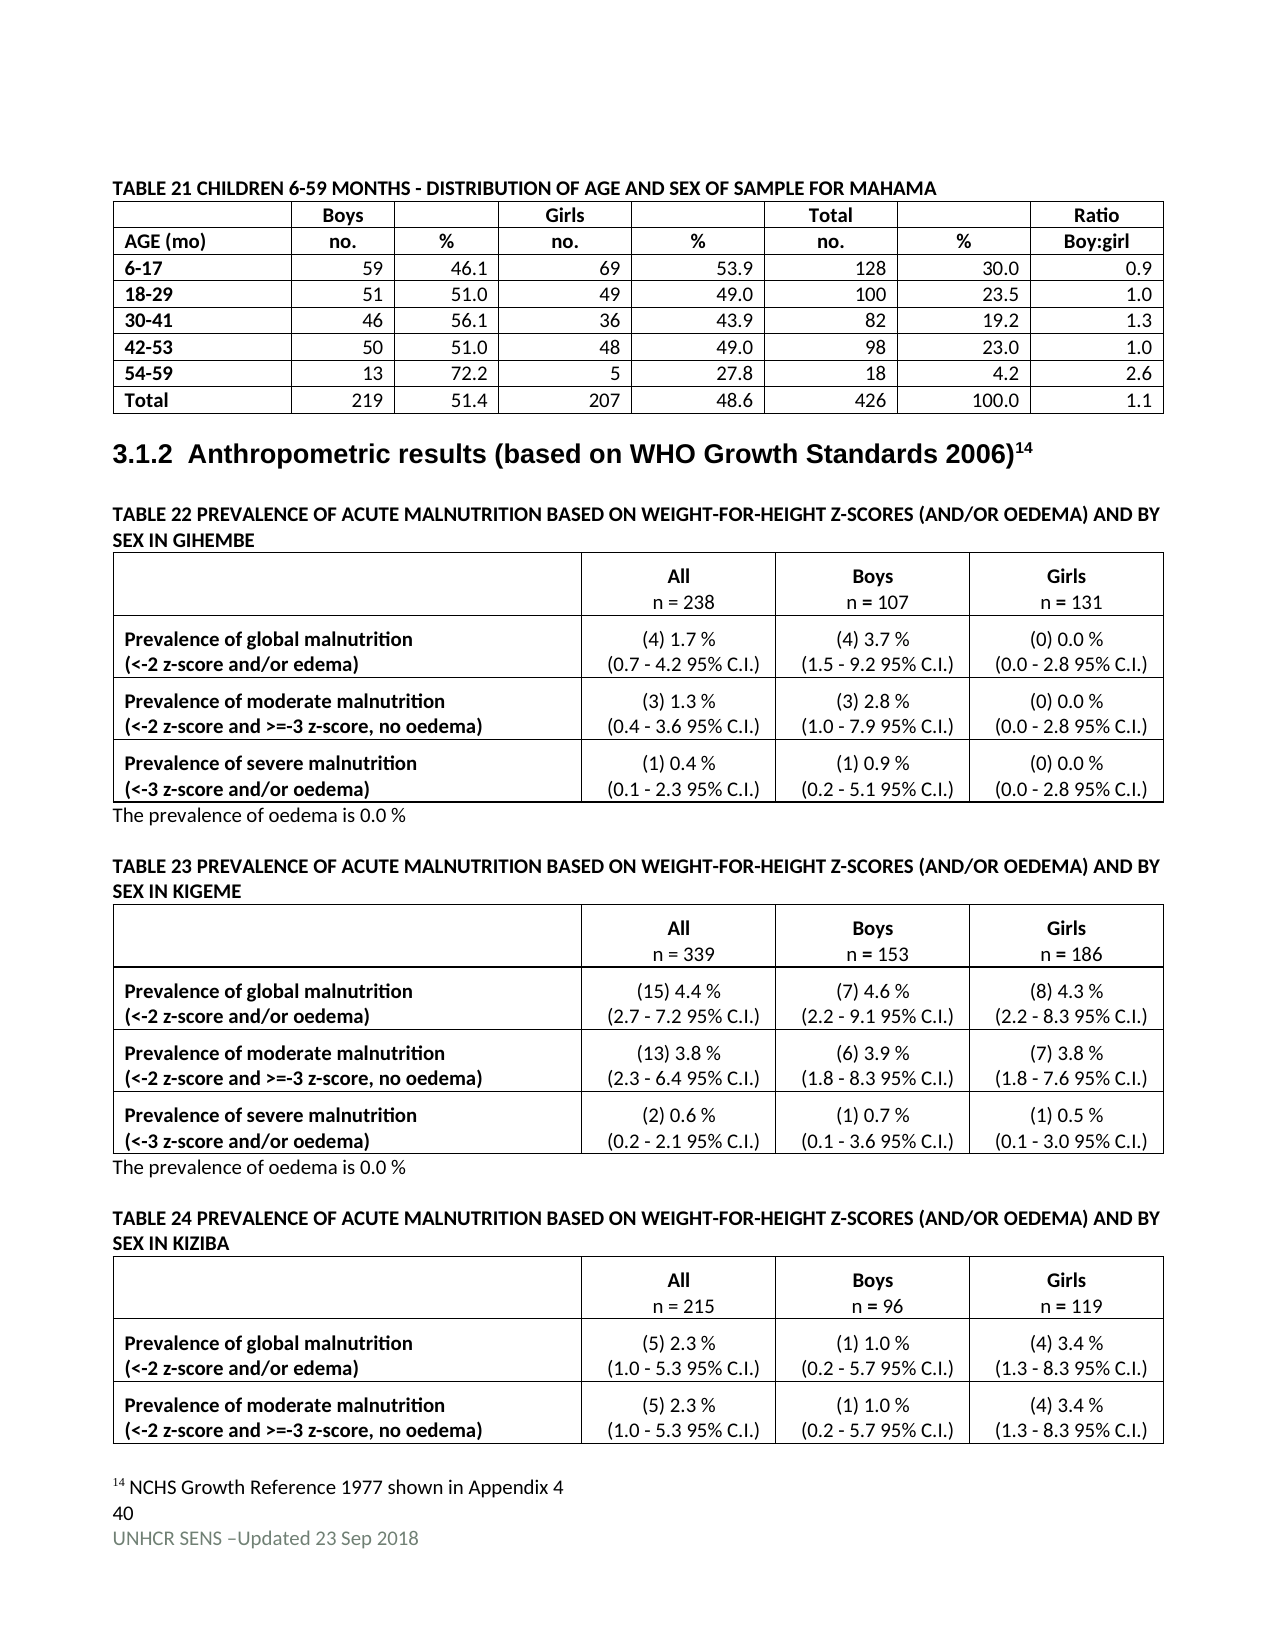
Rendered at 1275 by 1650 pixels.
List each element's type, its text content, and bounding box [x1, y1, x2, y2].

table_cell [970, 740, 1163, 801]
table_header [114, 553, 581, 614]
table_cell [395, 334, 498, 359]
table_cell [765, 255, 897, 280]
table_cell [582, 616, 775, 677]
text TABLE 22 PREVALENCE OF ACUTE MALNUTRITION BASED ON WEIGHT-FOR-HEIGHT Z-SCORES (AND/OR OEDEMA) AND BY SEX IN GIHEMBE [112, 501, 1162, 552]
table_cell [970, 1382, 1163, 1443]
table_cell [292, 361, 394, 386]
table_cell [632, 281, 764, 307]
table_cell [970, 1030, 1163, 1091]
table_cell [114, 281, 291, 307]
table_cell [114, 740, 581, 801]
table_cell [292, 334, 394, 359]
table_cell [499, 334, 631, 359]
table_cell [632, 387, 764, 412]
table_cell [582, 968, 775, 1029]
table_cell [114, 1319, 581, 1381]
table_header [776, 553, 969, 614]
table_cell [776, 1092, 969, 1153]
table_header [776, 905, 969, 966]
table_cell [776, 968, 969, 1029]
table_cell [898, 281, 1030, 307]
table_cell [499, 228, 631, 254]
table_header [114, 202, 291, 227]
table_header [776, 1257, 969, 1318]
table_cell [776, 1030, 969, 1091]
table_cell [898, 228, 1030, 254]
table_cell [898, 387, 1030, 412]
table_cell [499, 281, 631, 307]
text TABLE 24 PREVALENCE OF ACUTE MALNUTRITION BASED ON WEIGHT-FOR-HEIGHT Z-SCORES (AND/OR OEDEMA) AND BY SEX IN KIZIBA [112, 1205, 1162, 1256]
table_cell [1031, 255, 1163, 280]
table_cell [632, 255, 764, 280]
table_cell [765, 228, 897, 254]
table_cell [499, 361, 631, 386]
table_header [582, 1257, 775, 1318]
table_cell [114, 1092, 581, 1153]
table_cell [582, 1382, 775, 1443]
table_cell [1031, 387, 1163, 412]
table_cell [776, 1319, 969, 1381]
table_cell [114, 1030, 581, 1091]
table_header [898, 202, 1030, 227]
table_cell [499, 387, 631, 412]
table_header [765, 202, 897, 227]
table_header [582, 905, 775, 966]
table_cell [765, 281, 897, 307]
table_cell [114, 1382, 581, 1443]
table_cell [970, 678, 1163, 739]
subtitle Anthropometric results (based on WHO Growth Standards 2006) [112, 438, 1162, 470]
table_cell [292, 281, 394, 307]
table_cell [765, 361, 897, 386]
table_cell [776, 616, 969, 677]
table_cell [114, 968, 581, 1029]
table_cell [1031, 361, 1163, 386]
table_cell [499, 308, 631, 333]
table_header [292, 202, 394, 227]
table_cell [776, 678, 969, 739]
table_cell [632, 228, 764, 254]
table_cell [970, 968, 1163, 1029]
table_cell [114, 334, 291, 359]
text The prevalence of oedema is 0.0 % [112, 1154, 1172, 1180]
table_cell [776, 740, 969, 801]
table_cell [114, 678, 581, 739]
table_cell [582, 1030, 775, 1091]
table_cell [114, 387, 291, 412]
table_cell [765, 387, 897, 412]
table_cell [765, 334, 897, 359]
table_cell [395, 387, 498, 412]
text TABLE 23 PREVALENCE OF ACUTE MALNUTRITION BASED ON WEIGHT-FOR-HEIGHT Z-SCORES (AND/OR OEDEMA) AND BY SEX IN KIGEME [112, 853, 1162, 904]
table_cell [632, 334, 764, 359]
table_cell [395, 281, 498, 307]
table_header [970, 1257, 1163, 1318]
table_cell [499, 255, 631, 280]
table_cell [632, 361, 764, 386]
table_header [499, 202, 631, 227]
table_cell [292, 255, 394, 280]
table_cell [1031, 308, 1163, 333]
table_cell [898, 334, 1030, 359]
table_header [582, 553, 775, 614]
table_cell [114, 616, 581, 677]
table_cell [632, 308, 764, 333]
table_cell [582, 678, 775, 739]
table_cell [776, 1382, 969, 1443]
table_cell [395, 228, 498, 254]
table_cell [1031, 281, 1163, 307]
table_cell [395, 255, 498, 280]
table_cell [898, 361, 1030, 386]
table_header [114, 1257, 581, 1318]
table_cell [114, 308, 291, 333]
text TABLE 21 CHILDREN 6-59 MONTHS - DISTRIBUTION OF AGE AND SEX OF SAMPLE FOR MAHAMA [112, 175, 1162, 201]
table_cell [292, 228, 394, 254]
text The prevalence of oedema is 0.0 % [112, 802, 1172, 828]
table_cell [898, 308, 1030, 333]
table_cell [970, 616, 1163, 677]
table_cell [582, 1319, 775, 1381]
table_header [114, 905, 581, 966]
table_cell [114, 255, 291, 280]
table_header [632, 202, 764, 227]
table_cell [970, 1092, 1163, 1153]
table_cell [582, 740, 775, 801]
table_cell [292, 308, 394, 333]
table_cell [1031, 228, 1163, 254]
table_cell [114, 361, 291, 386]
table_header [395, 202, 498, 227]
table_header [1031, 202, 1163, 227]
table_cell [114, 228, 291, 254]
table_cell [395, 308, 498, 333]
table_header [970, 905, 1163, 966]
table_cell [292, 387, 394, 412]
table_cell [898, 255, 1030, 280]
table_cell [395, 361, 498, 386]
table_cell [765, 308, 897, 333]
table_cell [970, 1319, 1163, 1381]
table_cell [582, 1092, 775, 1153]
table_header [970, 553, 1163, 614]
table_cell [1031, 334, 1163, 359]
